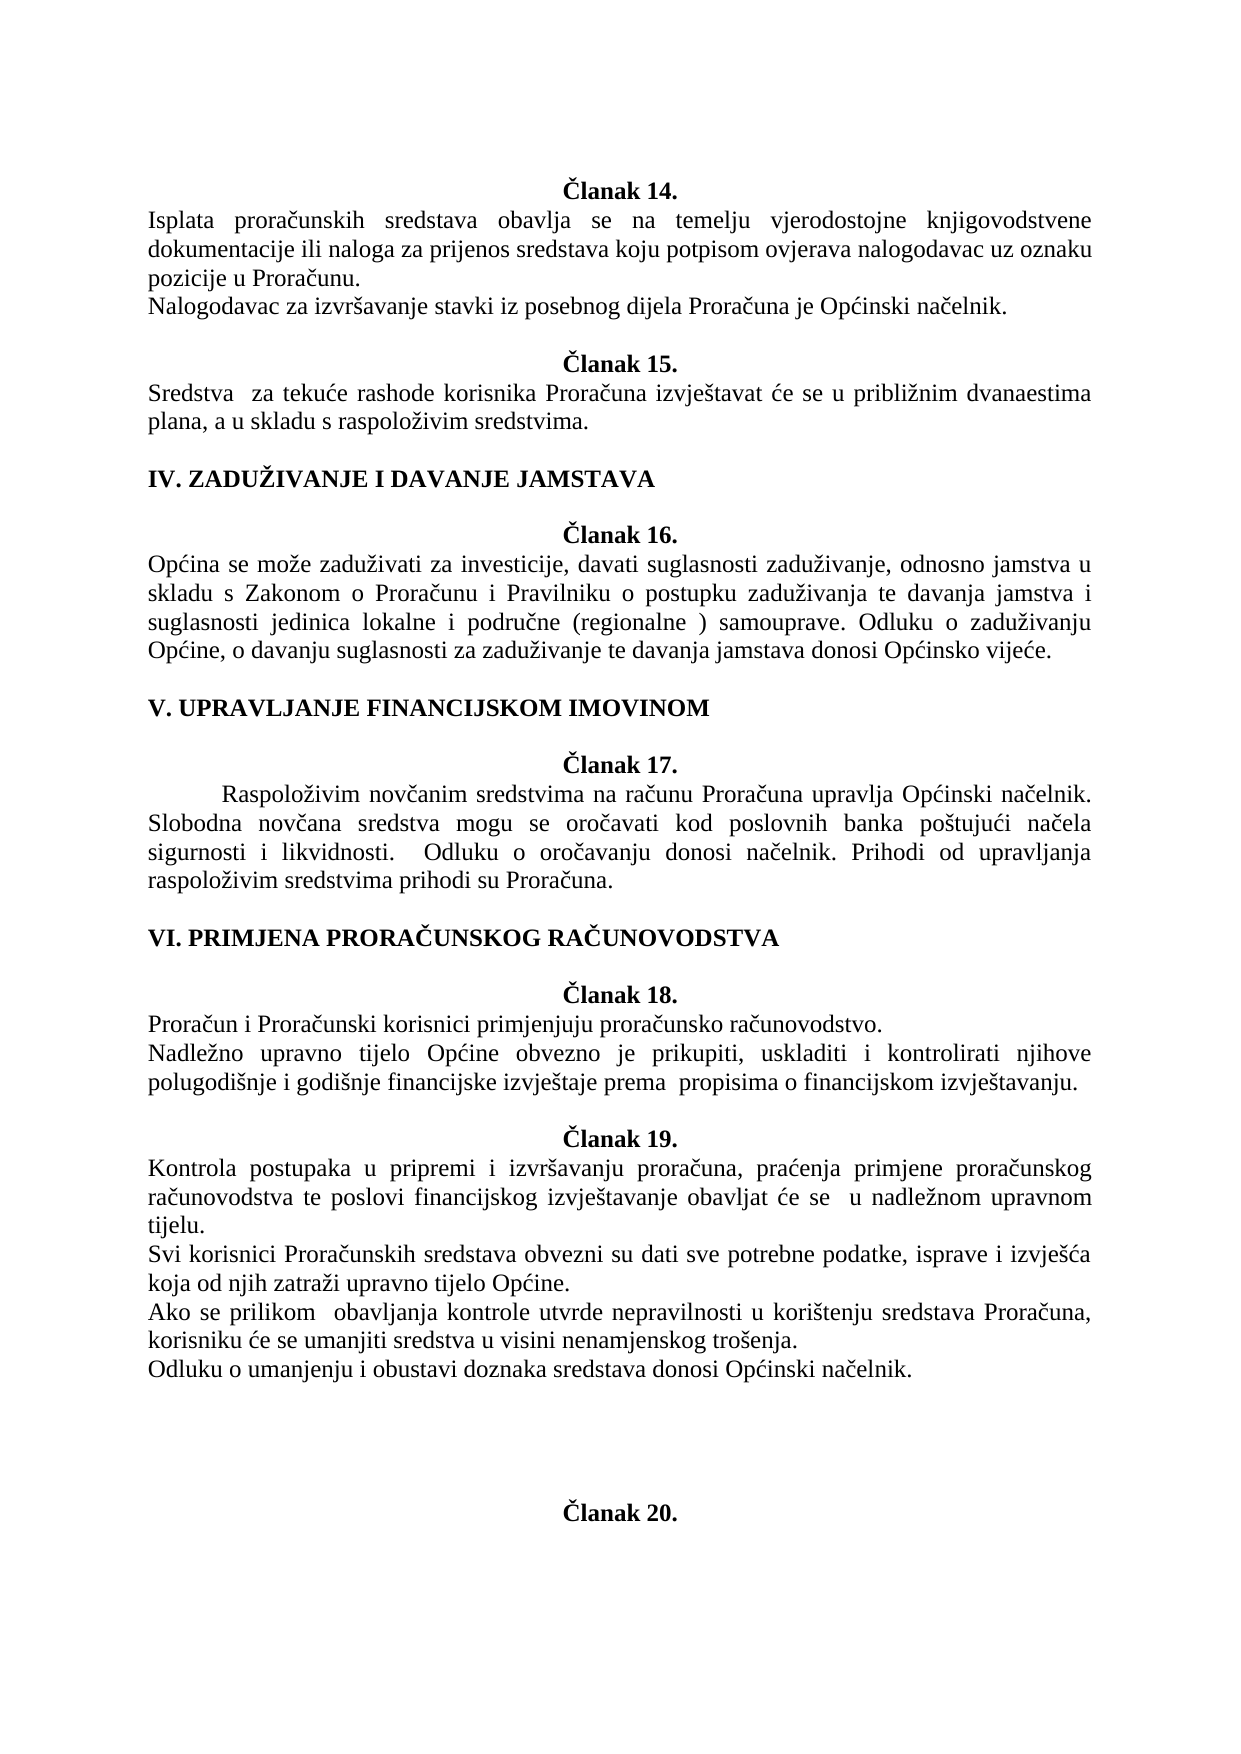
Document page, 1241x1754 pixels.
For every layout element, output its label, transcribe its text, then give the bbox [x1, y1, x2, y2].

text Sredstva za tekuće rashode korisnika Proračuna izvještavat će se u približnim dvanaestima plana, a u skladu s raspoloživim sredstvima. [148, 378, 1093, 435]
text Članak 15. [148, 349, 1093, 378]
text Članak 14. [148, 176, 1093, 205]
text Članak 17. [148, 751, 1093, 779]
text Isplata proračunskih sredstava obavlja se na temelju vjerodostojne knjigovodstvene dokumentacije ili naloga za prijenos sredstava koju potpisom ovjerava nalogodavac uz oznaku pozicije u Proračunu. [148, 205, 1093, 291]
text V. UPRAVLJANJE FINANCIJSKOM IMOVINOM [148, 693, 1093, 722]
text Ako se prilikom obavljanja kontrole utvrde nepravilnosti u korištenju sredstava Proračuna, korisniku će se umanjiti sredstva u visini nenamjenskog trošenja. [148, 1297, 1093, 1354]
text Kontrola postupaka u pripremi i izvršavanju proračuna, praćenja primjene proračunskog računovodstva te poslovi financijskog izvještavanje obavljat će se u nadležnom upravnom tijelu. [148, 1153, 1093, 1239]
text IV. ZADUŽIVANJE I DAVANJE JAMSTAVA [148, 464, 1093, 493]
text Nalogodavac za izvršavanje stavki iz posebnog dijela Proračuna je Općinski načelnik. [148, 291, 1093, 320]
text Članak 20. [148, 1498, 1093, 1527]
text Nadležno upravno tijelo Općine obvezno je prikupiti, uskladiti i kontrolirati njihove polugodišnje i godišnje financijske izvještaje prema propisima o financijskom izvještavanju. [148, 1038, 1093, 1096]
text Općina se može zaduživati za investicije, davati suglasnosti zaduživanje, odnosno jamstva u skladu s Zakonom o Proračunu i Pravilniku o postupku zaduživanja te davanja jamstva i suglasnosti jedinica lokalne i područne (regionalne ) samouprave. Odluku o zaduživanju Općine, o davanju suglasnosti za zaduživanje te davanja jamstava donosi Općinsko vijeće. [148, 549, 1093, 664]
text Svi korisnici Proračunskih sredstava obvezni su dati sve potrebne podatke, isprave i izvješća koja od njih zatraži upravno tijelo Općine. [148, 1239, 1093, 1297]
text Odluku o umanjenju i obustavi doznaka sredstava donosi Općinski načelnik. [148, 1354, 1093, 1383]
text Članak 19. [148, 1124, 1093, 1153]
text VI. PRIMJENA PRORAČUNSKOG RAČUNOVODSTVA [148, 923, 1093, 952]
text Članak 18. [148, 981, 1093, 1009]
text Članak 16. [148, 521, 1093, 549]
text Proračun i Proračunski korisnici primjenjuju proračunsko računovodstvo. [148, 1009, 1093, 1038]
text Raspoloživim novčanim sredstvima na računu Proračuna upravlja Općinski načelnik. Slobodna novčana sredstva mogu se oročavati kod poslovnih banka poštujući načela sigurnosti i likvidnosti. Odluku o oročavanju donosi načelnik. Prihodi od upravljanja raspoloživim sredstvima prihodi su Proračuna. [148, 779, 1093, 894]
